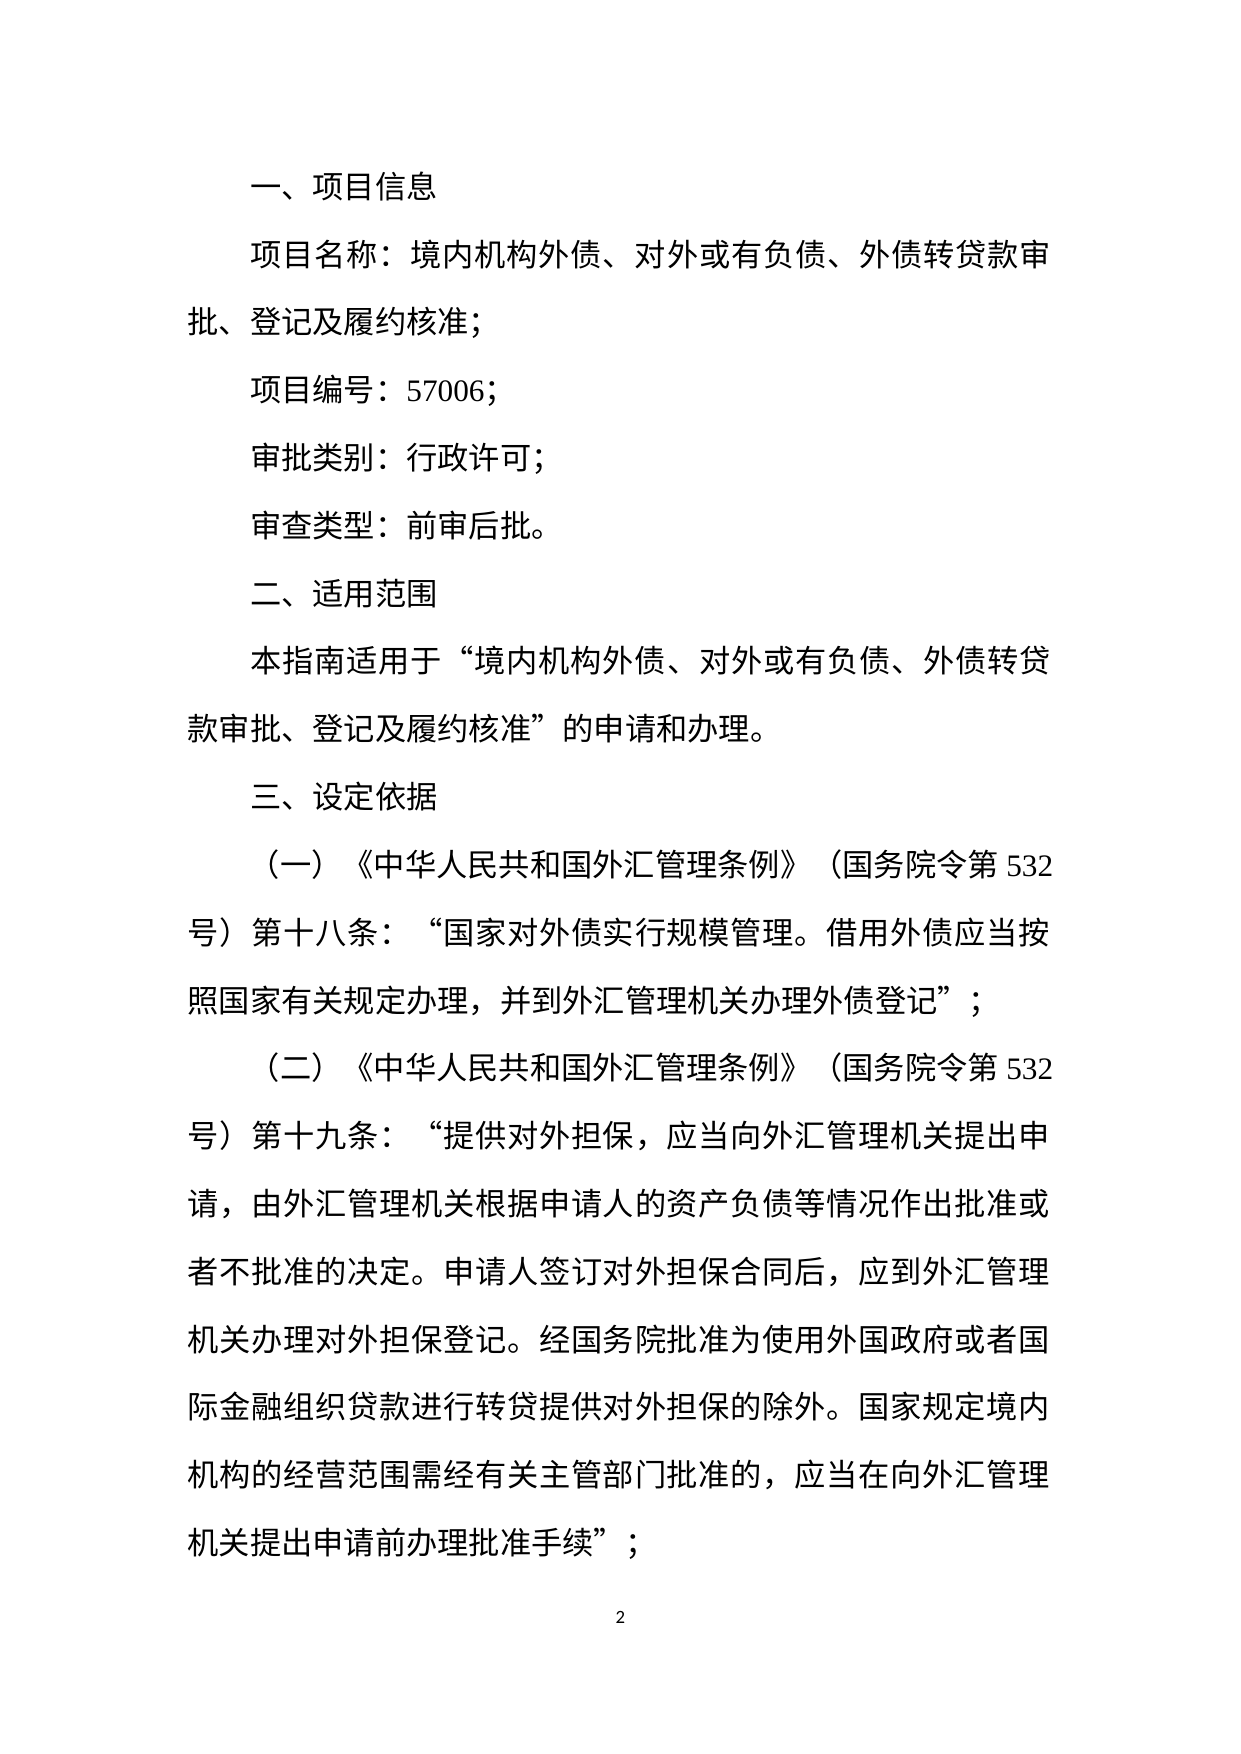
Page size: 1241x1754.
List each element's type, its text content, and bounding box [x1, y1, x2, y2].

subtitle 三、设定依据 [187, 772, 1053, 817]
subtitle 一、项目信息 [187, 162, 1053, 207]
text 项目名称：境内机构外债、对外或有负债、外债转贷款审批、登记及履约核准； [187, 230, 1053, 343]
text 审批类别：行政许可； [187, 433, 1053, 478]
text 审查类型：前审后批。 [187, 501, 1053, 546]
text （二）《中华人民共和国外汇管理条例》（国务院令第532号）第十九条：“提供对外担保，应当向外汇管理机关提出申请，由外汇管理机关根据申请人的资产负债等情况作出批准或者不批准的决定。申请人签订对外担保合同后，应到外汇管理机关办理对外担保登记。经国务院批准为使用外国政府或者国际金融组织贷款进行转贷提供对外担保的除外。国家规定境内机构的经营范围需经有关主管部门批准的，应当在向外汇管理机关提出申请前办理批准手续”； [187, 1043, 1053, 1563]
subtitle 二、适用范围 [187, 569, 1053, 614]
text 本指南适用于“境内机构外债、对外或有负债、外债转贷款审批、登记及履约核准”的申请和办理。 [187, 637, 1053, 750]
text 项目编号：57006； [187, 365, 1053, 411]
text （一）《中华人民共和国外汇管理条例》（国务院令第532号）第十八条：“国家对外债实行规模管理。借用外债应当按照国家有关规定办理，并到外汇管理机关办理外债登记”； [187, 840, 1053, 1021]
